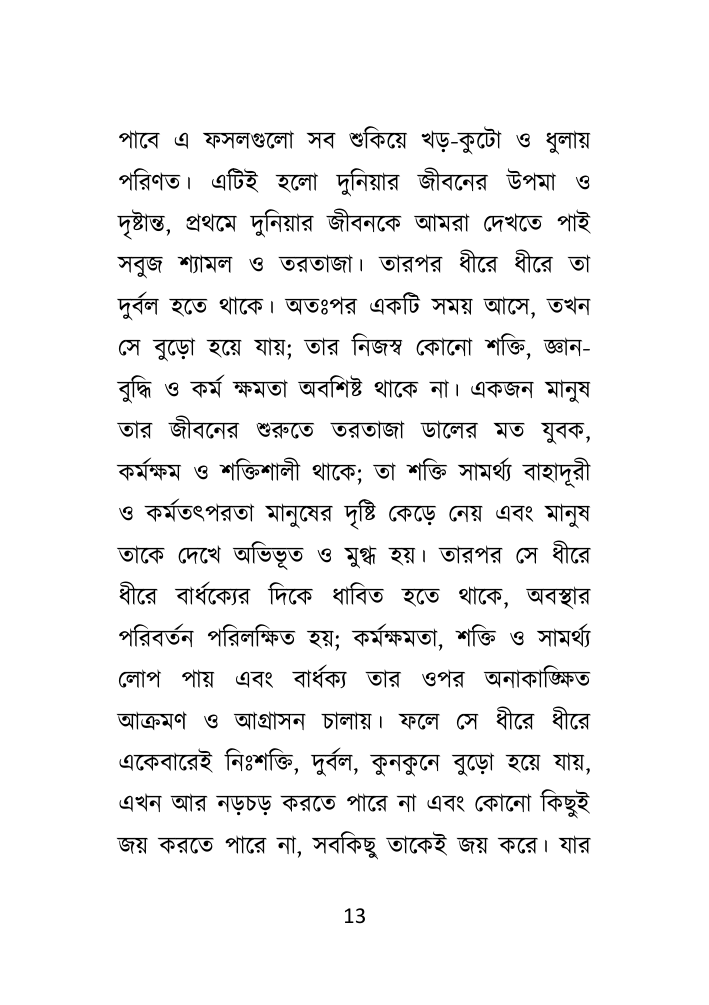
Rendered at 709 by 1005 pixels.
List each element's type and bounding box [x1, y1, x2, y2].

text [118, 118, 591, 864]
